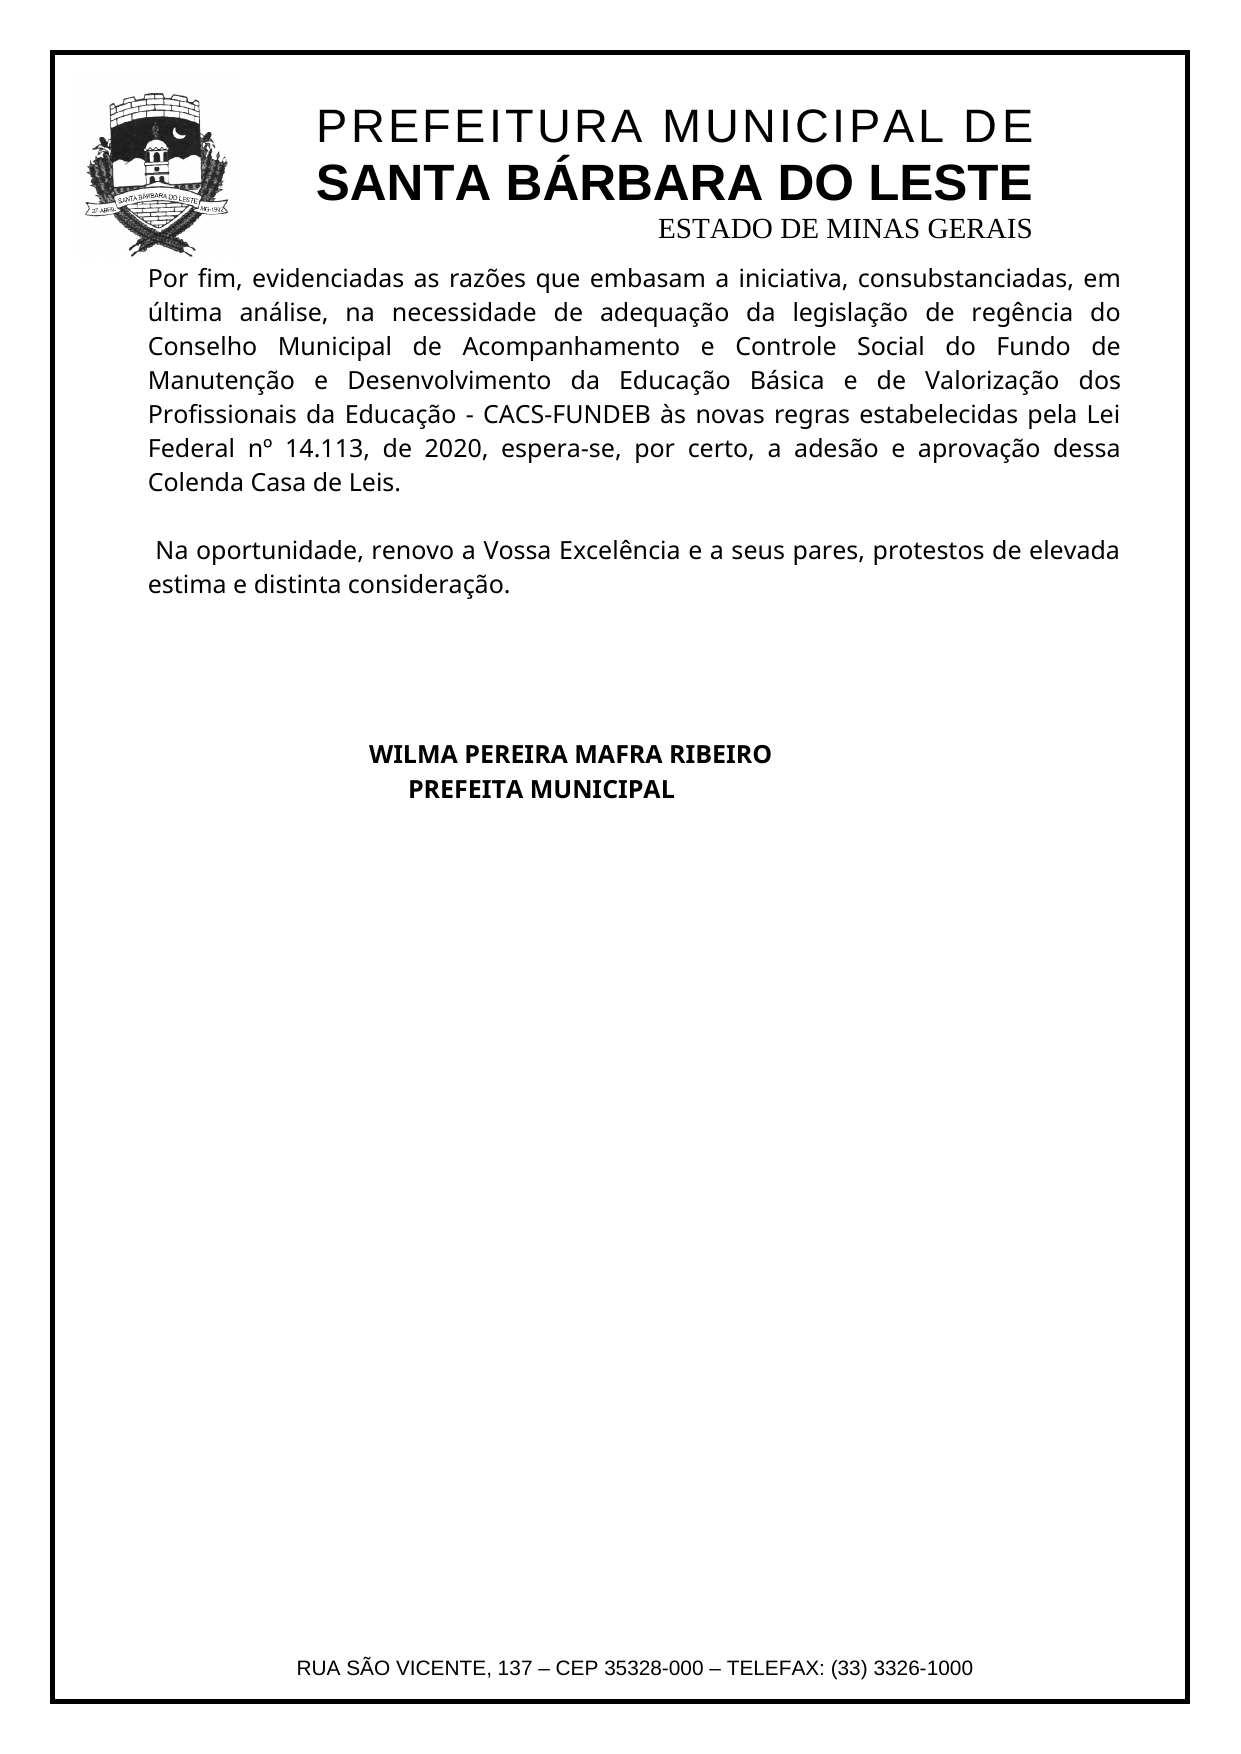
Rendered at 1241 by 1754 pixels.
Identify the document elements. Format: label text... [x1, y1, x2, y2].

text Por fim, evidenciadas as razões que embasam a iniciativa, consubstanciadas, em última análise, na necessidade de adequação da legislação de regência do Conselho Municipal de Acompanhamento e Controle Social do Fundo de Manutenção e Desenvolvimento da Educação Básica e de Valorização dos Profissionais da Educação - CACS-FUNDEB às novas regras estabelecidas pela Lei Federal nº 14.113, de 2020, espera-se, por certo, a adesão e aprovação dessa Colenda Casa de Leis. [148, 242, 1122, 499]
text WILMA PEREIRA MAFRA RIBEIRO [148, 737, 1122, 771]
text PREFEITA MUNICIPAL [148, 771, 1122, 805]
text Na oportunidade, renovo a Vossa Excelência e a seus pares, protestos de elevada estima e distinta consideração. [148, 533, 1122, 601]
